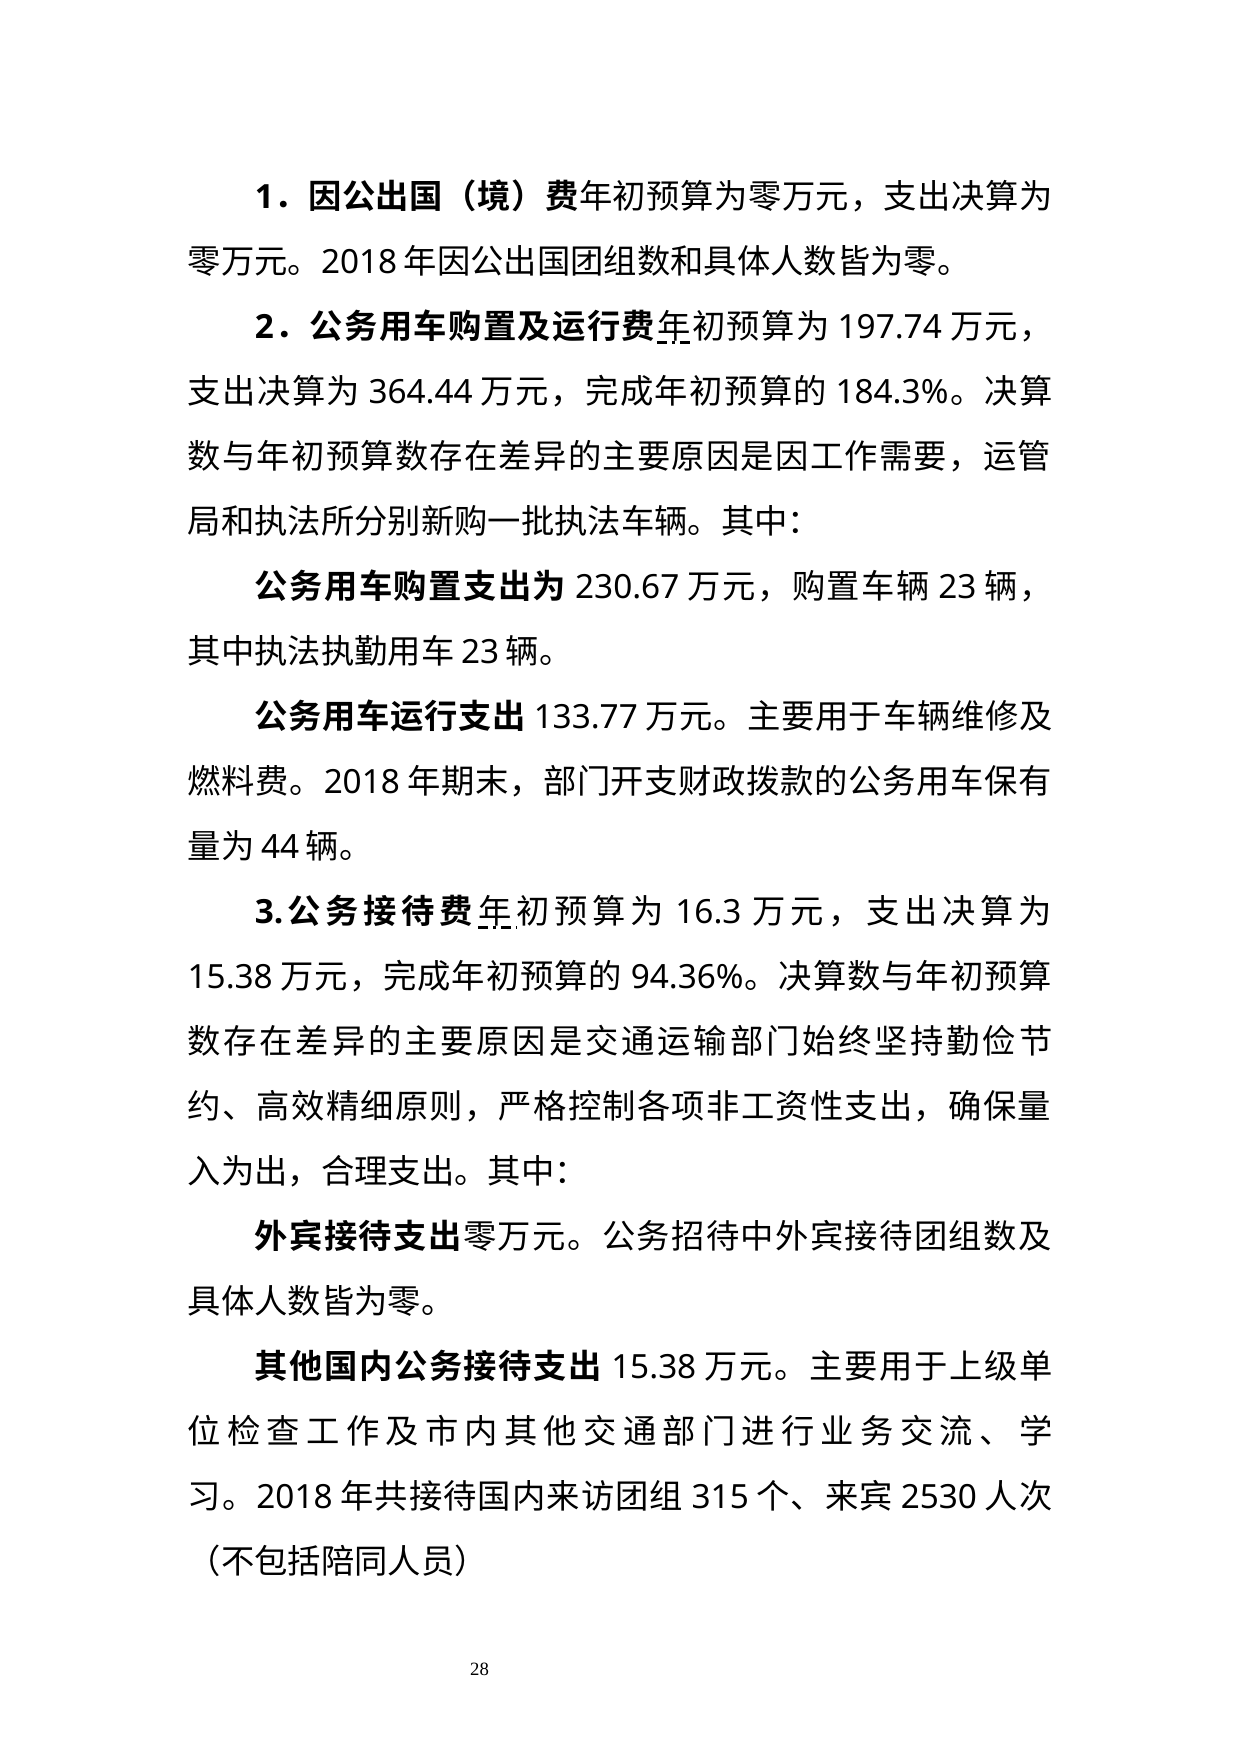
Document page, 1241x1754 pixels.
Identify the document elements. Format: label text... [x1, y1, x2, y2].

text 1．因公出国（境）费年初预算为零万元，支出决算为零万元。2018年因公出国团组数和具体人数皆为零。 [187, 162, 1053, 292]
text 2．公务用车购置及运行费年初预算为197.74万元，支出决算为364.44万元，完成年初预算的184.3%。决算数与年初预算数存在差异的主要原因是因工作需要，运管局和执法所分别新购一批执法车辆。其中： [187, 292, 1053, 552]
list 其他国内公务接待支出15.38万元。主要用于上级单位检查工作及市内其他交通部门进行业务交流、学习。2018年共接待国内来访团组315个、来宾2530人次（不包括陪同人员） [187, 1332, 1053, 1592]
list 外宾接待支出零万元。公务招待中外宾接待团组数及具体人数皆为零。 [187, 1202, 1053, 1332]
list 3.公务接待费年初预算为16.3万元，支出决算为15.38万元，完成年初预算的94.36%。决算数与年初预算数存在差异的主要原因是交通运输部门始终坚持勤俭节约、高效精细原则，严格控制各项非工资性支出，确保量入为出，合理支出。其中： [187, 877, 1053, 1202]
text 公务用车购置支出为230.67万元，购置车辆23辆，其中执法执勤用车23辆。 [187, 552, 1053, 682]
text 公务用车运行支出133.77万元。主要用于车辆维修及燃料费。2018年期末，部门开支财政拨款的公务用车保有量为44辆。 [187, 682, 1053, 877]
